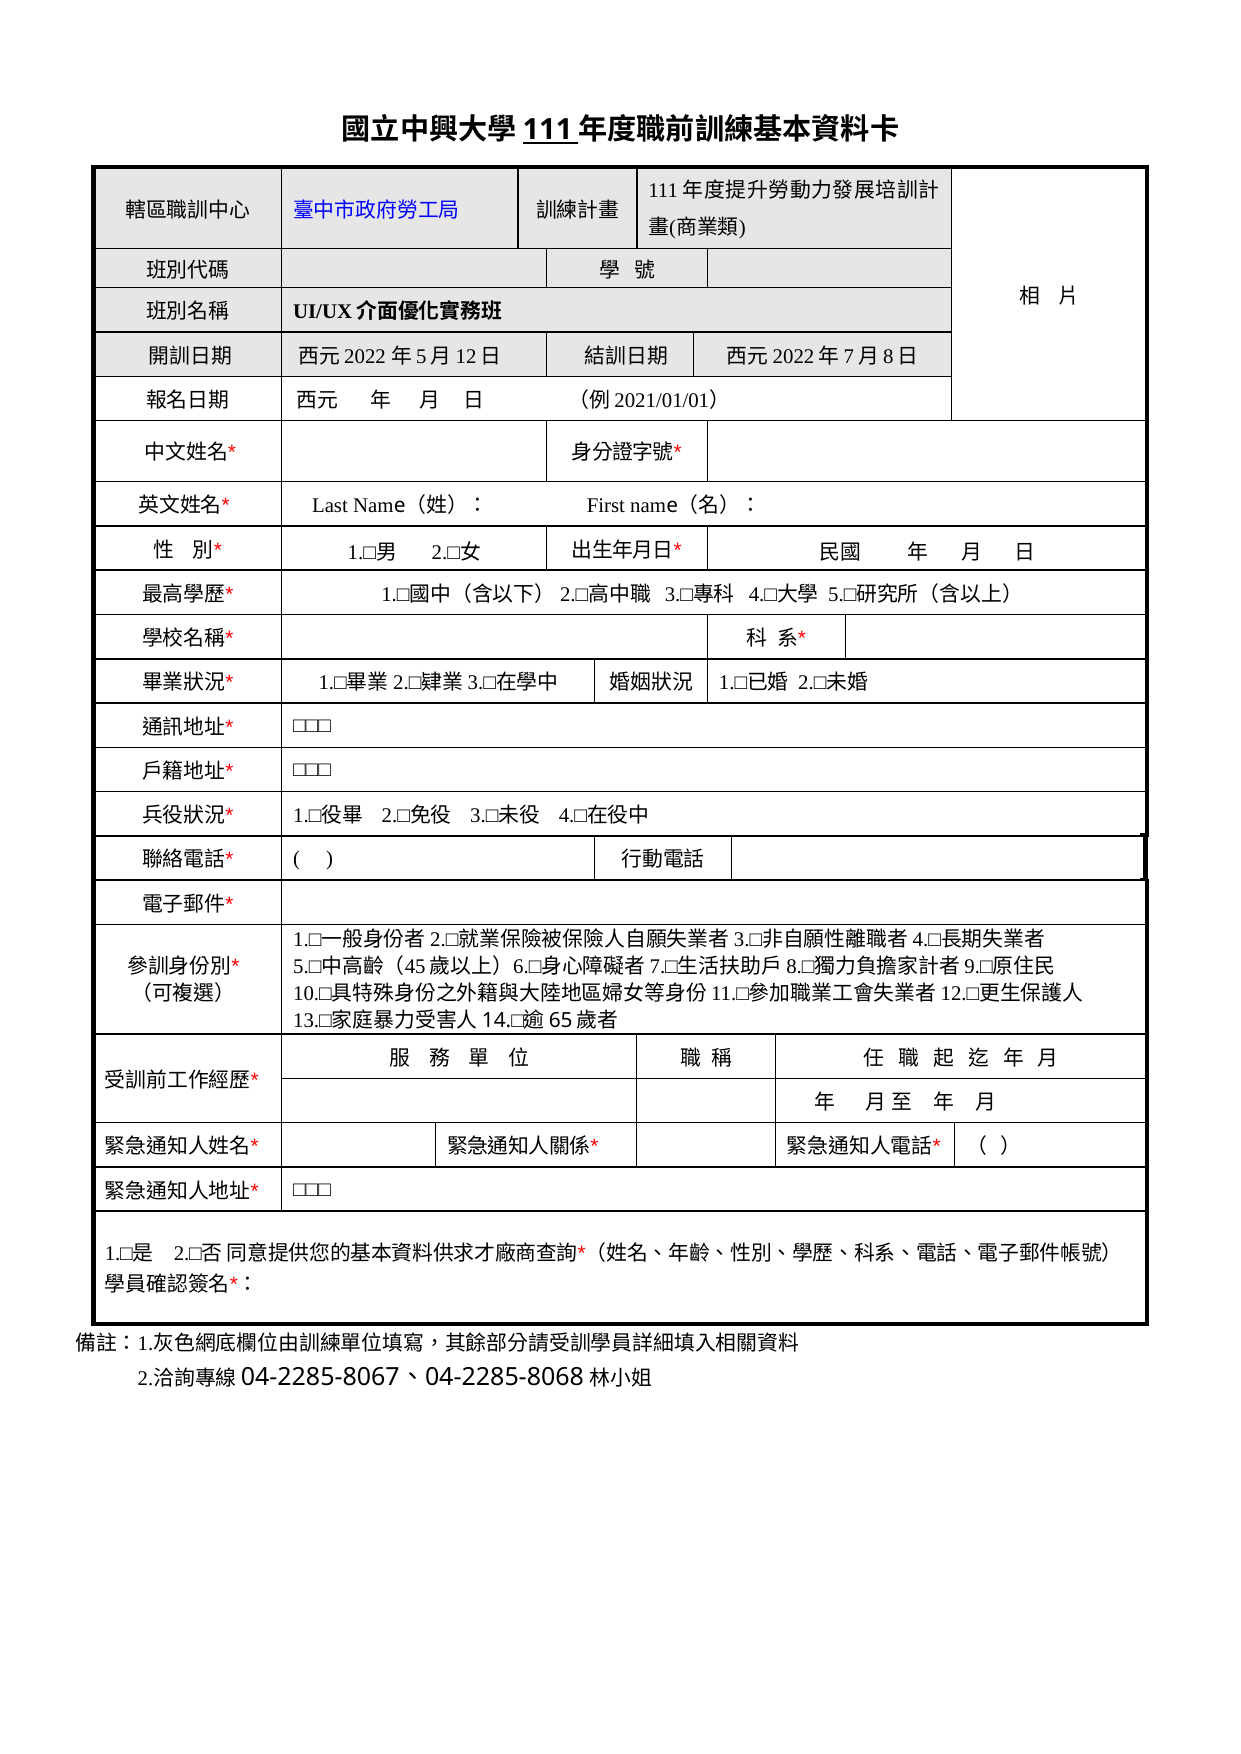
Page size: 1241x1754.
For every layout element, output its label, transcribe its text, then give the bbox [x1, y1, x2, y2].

table_cell 緊急通知人姓名* [96, 1123, 281, 1166]
table_cell □□□ [282, 704, 1145, 746]
table_cell [282, 881, 1145, 923]
table_header 111年度提升勞動力發展培訓計畫(商業類) [638, 169, 951, 248]
table_cell 報名日期 [96, 377, 281, 420]
table_cell 電子郵件* [96, 881, 281, 923]
table_cell 中文姓名* [96, 421, 281, 481]
table_cell 結訓日期 [547, 333, 693, 376]
table_cell 行動電話 [595, 837, 731, 879]
table_cell 緊急通知人地址* [96, 1168, 281, 1210]
table_header 轄區職訓中心 [96, 169, 281, 248]
table_cell 受訓前工作經歷* [96, 1035, 281, 1122]
table_cell 民國 年 月 日 [708, 527, 1145, 569]
table_cell □□□ [282, 1168, 1145, 1210]
table_cell 學 號 [547, 249, 707, 287]
table_cell 婚姻狀況 [595, 660, 707, 702]
table_cell [637, 1079, 775, 1122]
table_cell 畢業狀況* [96, 660, 281, 702]
table_cell 服 務 單 位 [282, 1035, 636, 1078]
table_cell 1.□國中（含以下） 2.□高中職 3.□專科 4.□大學 5.□研究所（含以上） [282, 571, 1145, 613]
table_cell [282, 249, 546, 287]
table_cell 英文姓名* [96, 482, 281, 525]
table_cell 職 稱 [637, 1035, 775, 1078]
table_cell UI/UX介面優化實務班 [282, 288, 951, 331]
table_cell [846, 615, 1145, 658]
table_cell 緊急通知人關係* [436, 1123, 636, 1166]
table_cell [732, 837, 1143, 879]
table_cell [708, 249, 951, 287]
table_cell [708, 421, 1145, 481]
table_cell 任 職 起 迄 年 月 [776, 1035, 1145, 1078]
table_header 臺中市政府勞工局 [282, 169, 517, 248]
table_cell 班別代碼 [96, 249, 281, 287]
table_cell 1.□一般身份者 2.□就業保險被保險人自願失業者 3.□非自願性離職者 4.□長期失業者 5.□中高齡（45歲以上）6.□身心障礙者7.□生活扶助戶8.□獨力負擔家計者9.□原住民 10.□具特殊身份之外籍與大陸地區婦女等身份11.□參加職業工會失業者12.□更生保護人 13.□家庭暴力受害人14.□逾65歲者 [282, 925, 1145, 1033]
text 國立中興大學111年度職前訓練基本資料卡 [75, 89, 1165, 164]
table_cell 性 別* [96, 527, 281, 569]
table_cell 1.□役畢 2.□免役 3.□未役 4.□在役中 [282, 792, 1145, 835]
text 2.洽詢專線04-2285-8067、04-2285-8068 林小姐 [75, 1356, 1165, 1393]
table_cell [282, 1123, 435, 1166]
table_cell 1.□已婚 2.□未婚 [708, 660, 1145, 702]
table_cell [637, 1123, 775, 1166]
table_cell 西元2022年7月8日 [694, 333, 951, 376]
table_cell [282, 1079, 636, 1122]
table_cell [282, 615, 707, 658]
table_cell 聯絡電話* [96, 837, 281, 879]
table_cell 最高學歷* [96, 571, 281, 613]
table_header 相 片 [952, 169, 1145, 420]
table_cell 身分證字號* [547, 421, 707, 481]
table_cell 1.□男 2.□女 [282, 527, 546, 569]
table_cell （ ） [955, 1123, 1145, 1166]
table_cell 學校名稱* [96, 615, 281, 658]
table_cell 參訓身份別* （可複選） [96, 925, 281, 1033]
table_cell 1.□畢業 2.□肄業 3.□在學中 [282, 660, 594, 702]
table_cell 出生年月日* [547, 527, 707, 569]
table_cell [282, 421, 546, 481]
table_cell 科 系* [708, 615, 845, 658]
table_header 訓練計畫 [519, 169, 636, 248]
table_cell Last Name（姓）： First name（名）： [282, 482, 1145, 525]
table_cell 緊急通知人電話* [776, 1123, 954, 1166]
table_cell 通訊地址* [96, 704, 281, 746]
table_cell 戶籍地址* [96, 748, 281, 791]
table_cell 1.□是 2.□否 同意提供您的基本資料供求才廠商查詢*（姓名、年齡、性別、學歷、科系、電話、電子郵件帳號） 學員確認簽名*： [96, 1212, 1145, 1321]
table_cell 兵役狀況* [96, 792, 281, 835]
table_cell □□□ [282, 748, 1145, 791]
text 備註：1.灰色網底欄位由訓練單位填寫，其餘部分請受訓學員詳細填入相關資料 [75, 1326, 1165, 1356]
table_cell 開訓日期 [96, 333, 281, 376]
table_cell 年 月 至 年 月 [776, 1079, 1145, 1122]
table_cell ( ) [282, 837, 594, 879]
table_cell 班別名稱 [96, 288, 281, 331]
table_cell 西元 年 月 日 （例2021/01/01） [282, 377, 951, 420]
table_cell 西元2022 年5月12日 [282, 333, 546, 376]
